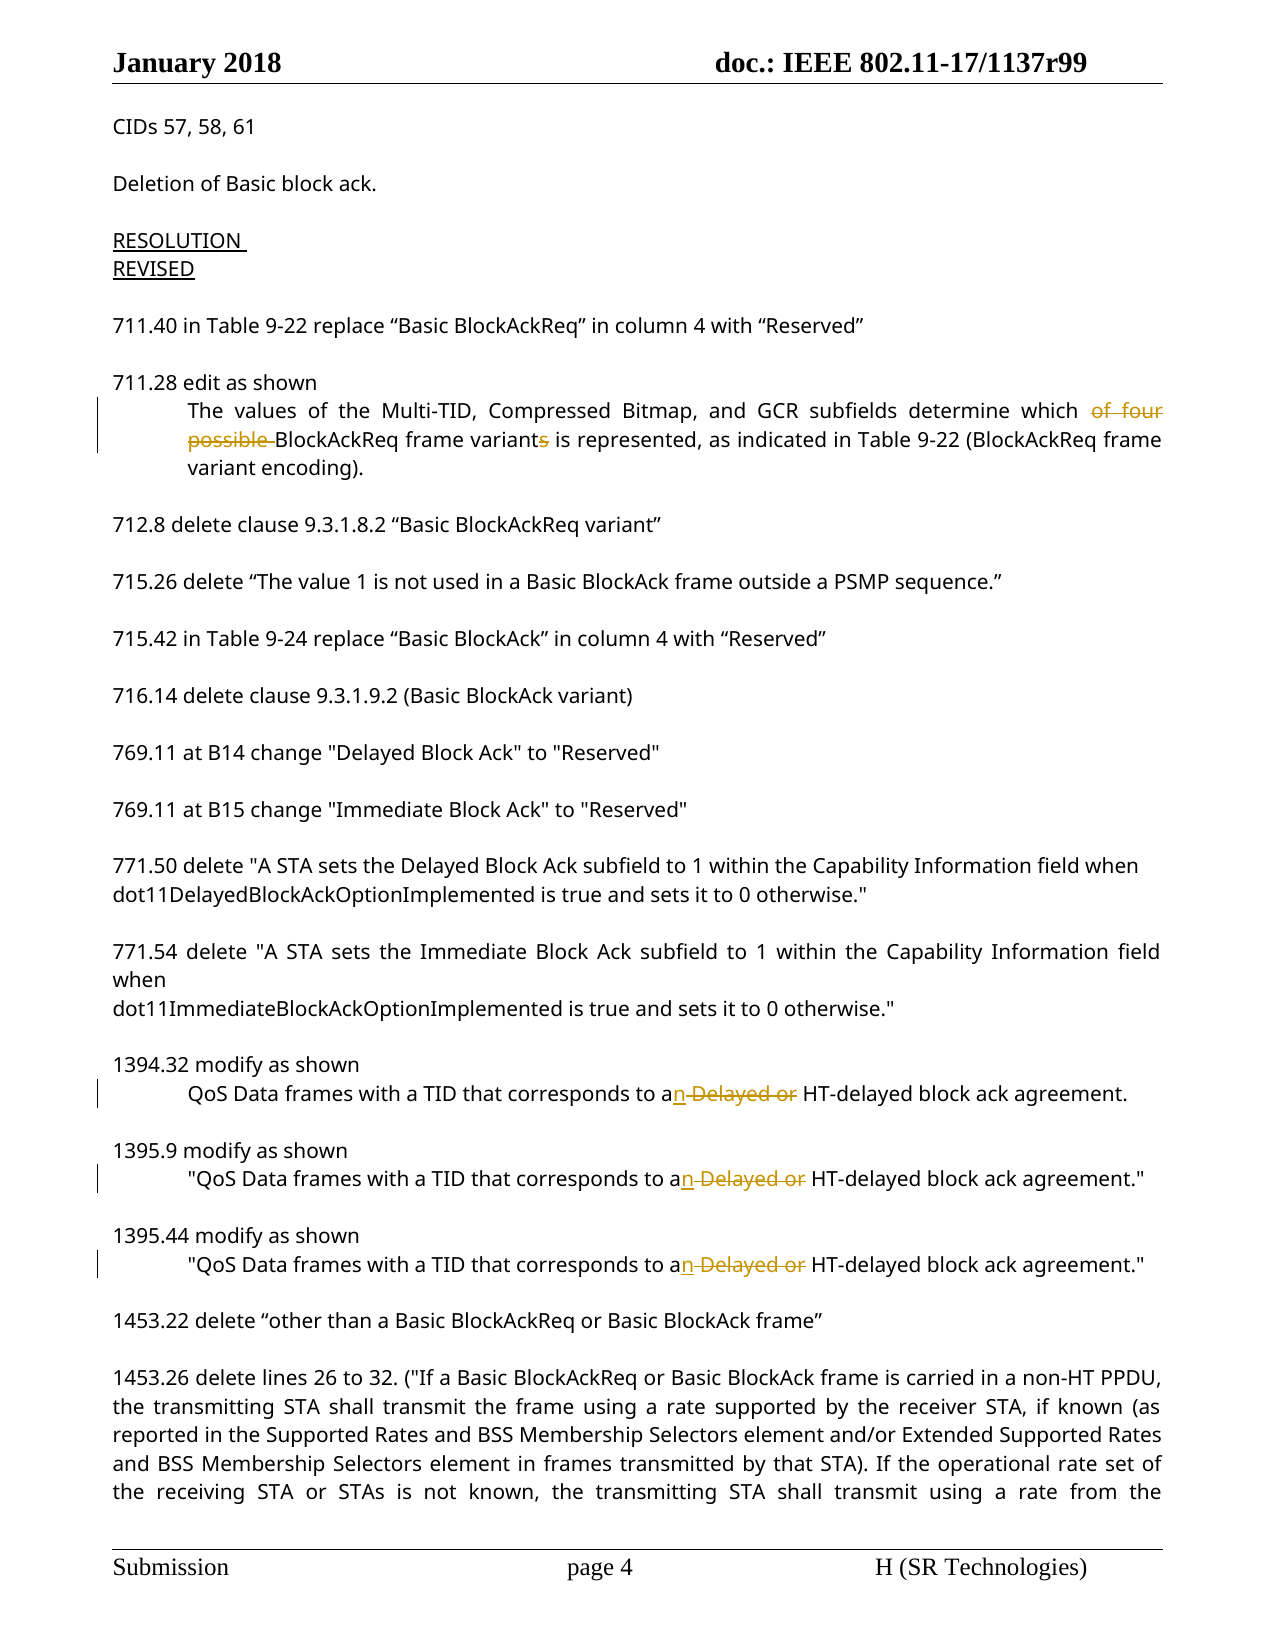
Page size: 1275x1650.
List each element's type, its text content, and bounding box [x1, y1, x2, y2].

text "QoS Data frames with a TID that corresponds to a HT-delayed block ack agreement." [187, 1164, 1163, 1193]
text 712.8 delete clause 9.3.1.8.2 “Basic BlockAckReq variant” [112, 510, 1163, 539]
text RESOLUTION [112, 226, 1163, 254]
text 769.11 at B15 change "Immediate Block Ack" to "Reserved" [112, 795, 1163, 823]
text 771.50 delete "A STA sets the Delayed Block Ack subfield to 1 within the Capability Information field when [112, 852, 1163, 880]
text The values of the Multi-TID, Compressed Bitmap, and GCR subfields determine which BlockAckReq frame variant is represented, as indicated in Table 9-22 (BlockAckReq frame variant encoding). [187, 397, 1163, 482]
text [112, 1363, 1163, 1506]
text 1395.44 modify as shown [112, 1221, 1163, 1250]
text 1394.32 modify as shown [112, 1051, 1163, 1079]
text REVISED [112, 254, 1163, 283]
text 1395.9 modify as shown [112, 1136, 1163, 1164]
text Deletion of Basic block ack. [112, 169, 1163, 197]
text 711.28 edit as shown [112, 368, 1163, 397]
text 716.14 delete clause 9.3.1.9.2 (Basic BlockAck variant) [112, 681, 1163, 709]
text 715.26 delete “The value 1 is not used in a Basic BlockAck frame outside a PSMP sequence.” [112, 567, 1163, 596]
text 715.42 in Table 9-24 replace “Basic BlockAck” in column 4 with “Reserved” [112, 624, 1163, 652]
text "QoS Data frames with a TID that corresponds to a HT-delayed block ack agreement." [187, 1250, 1163, 1278]
text dot11ImmediateBlockAckOptionImplemented is true and sets it to 0 otherwise." [112, 994, 1163, 1022]
text QoS Data frames with a TID that corresponds to a HT-delayed block ack agreement. [187, 1079, 1163, 1107]
text dot11DelayedBlockAckOptionImplemented is true and sets it to 0 otherwise." [112, 880, 1163, 908]
text 769.11 at B14 change "Delayed Block Ack" to "Reserved" [112, 738, 1163, 766]
text CIDs 57, 58, 61 [112, 112, 1163, 141]
text 771.54 delete "A STA sets the Immediate Block Ack subfield to 1 within the Capability Information field when [112, 937, 1163, 994]
text 1453.22 delete “other than a Basic BlockAckReq or Basic BlockAck frame” [112, 1307, 1163, 1335]
text 711.40 in Table 9-22 replace “Basic BlockAckReq” in column 4 with “Reserved” [112, 311, 1163, 340]
